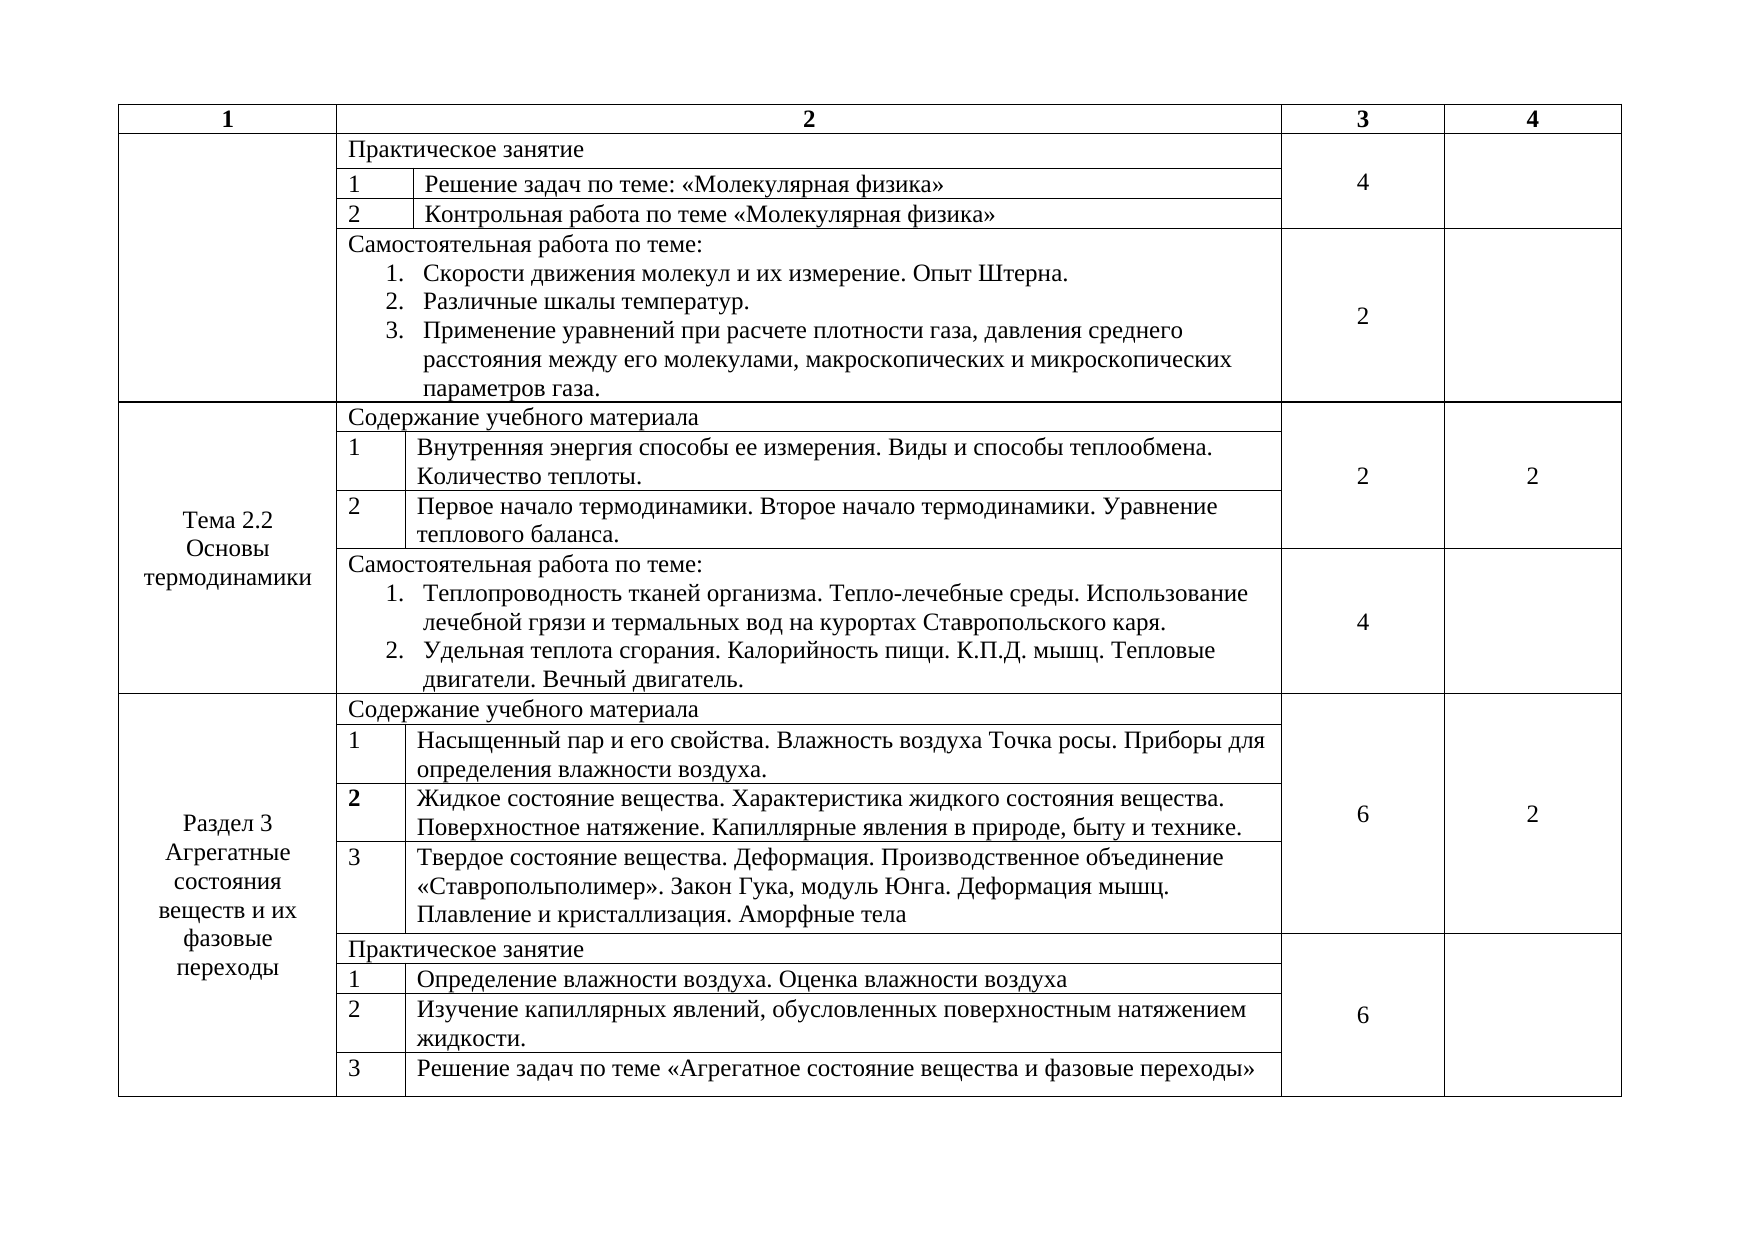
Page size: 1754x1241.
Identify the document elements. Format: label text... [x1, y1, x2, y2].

table_cell 3 [337, 1053, 405, 1096]
table_cell 2 [337, 784, 405, 841]
table_cell 4 [1282, 549, 1444, 693]
table_cell Внутренняя энергия способы ее измерения. Виды и способы теплообмена. Количество теплоты. [406, 432, 1281, 490]
table_cell 2 [337, 491, 405, 548]
table_cell 4 [1282, 134, 1444, 228]
table_cell 2 [1282, 403, 1444, 548]
table_cell Контрольная работа по теме «Молекулярная физика» [414, 199, 1281, 228]
table_cell 2 [337, 994, 405, 1052]
table_cell 1 [337, 432, 405, 490]
table_cell 2 [1445, 403, 1621, 548]
table_cell Решение задач по теме: «Молекулярная физика» [414, 169, 1281, 198]
table_header 1 [119, 105, 336, 133]
table_cell 1 [337, 725, 405, 782]
table_cell Раздел 3 Агрегатные состояния веществ и их фазовые переходы [119, 694, 336, 1096]
table_cell [1445, 934, 1621, 1096]
table_cell 1 [337, 964, 405, 993]
table_cell 2 [1282, 229, 1444, 401]
table_cell Тема 2.2 Основы термодинамики [119, 403, 336, 693]
table_cell Насыщенный пар и его свойства. Влажность воздуха Точка росы. Приборы для определения влажности воздуха. [406, 725, 1281, 782]
table_cell Первое начало термодинамики. Второе начало термодинамики. Уравнение теплового баланса. [406, 491, 1281, 548]
table_cell [1445, 134, 1621, 228]
table_cell Определение влажности воздуха. Оценка влажности воздуха [406, 964, 1281, 993]
table_cell Самостоятельная работа по теме: Теплопроводность тканей организма. Тепло-лечебные среды. Использование лечебной грязи и термальных вод на курортах Ставропольского каря. Удельная теплота сгорания. Калорийность пищи. К.П.Д. мышц. Тепловые двигатели. Вечный двигатель. [337, 549, 1281, 693]
table_cell Практическое занятие [337, 934, 1281, 963]
table_cell Самостоятельная работа по теме: Скорости движения молекул и их измерение. Опыт Штерна. Различные шкалы температур. Применение уравнений при расчете плотности газа, давления среднего расстояния между его молекулами, макроскопических и микроскопических параметров газа. [337, 229, 1281, 401]
table_header 4 [1445, 105, 1621, 133]
table_cell Изучение капиллярных явлений, обусловленных поверхностным натяжением жидкости. [406, 994, 1281, 1052]
table_cell [1445, 549, 1621, 693]
table_cell Решение задач по теме «Агрегатное состояние вещества и фазовые переходы» [406, 1053, 1281, 1096]
table_cell Содержание учебного материала [337, 403, 1281, 431]
table_cell Жидкое состояние вещества. Характеристика жидкого состояния вещества. Поверхностное натяжение. Капиллярные явления в природе, быту и технике. [406, 784, 1281, 841]
table_cell 3 [337, 842, 405, 933]
table_header 3 [1282, 105, 1444, 133]
table_cell 2 [337, 199, 413, 228]
table_cell 6 [1282, 934, 1444, 1096]
table_cell Практическое занятие [337, 134, 1281, 168]
table_header 2 [337, 105, 1281, 133]
table_cell Твердое состояние вещества. Деформация. Производственное объединение «Ставропольполимер». Закон Гука, модуль Юнга. Деформация мышц. Плавление и кристаллизация. Аморфные тела [406, 842, 1281, 933]
table_cell 6 [1282, 694, 1444, 933]
table_cell Содержание учебного материала [337, 694, 1281, 724]
table_cell 1 [337, 169, 413, 198]
table_cell [119, 134, 336, 401]
table_cell [1445, 229, 1621, 401]
table_cell 2 [1445, 694, 1621, 933]
